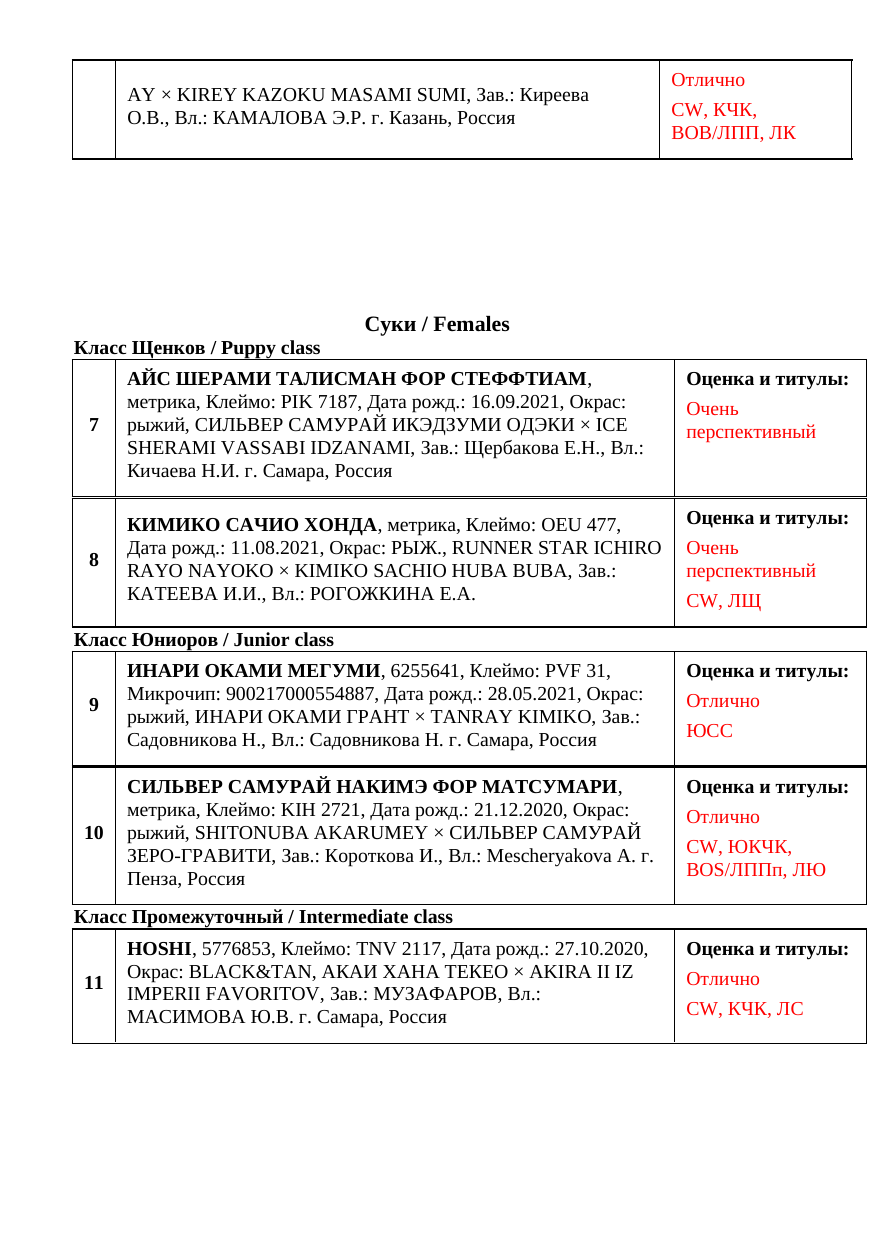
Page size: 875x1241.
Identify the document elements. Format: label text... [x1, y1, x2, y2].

table_header 7 [73, 360, 115, 496]
table_header СИЛЬВЕР САМУРАЙ НАКИМЭ ФОР МАТСУМАРИ, метрика, Клеймо: KIH 2721, Дата рожд.: 21.12.2020, Окрас: рыжий, SHITONUBA AKARUMEY × СИЛЬВЕР САМУРАЙ ЗЕРО-ГРАВИТИ, Зав.: Короткова И., Вл.: Mescheryakova A. г. Пенза, Россия [116, 768, 674, 904]
table_header Оценка и титулы: Отлично ЮСС [675, 652, 866, 765]
text Класс Щенков / Puppy class [74, 336, 800, 359]
table_header 8 [73, 499, 115, 626]
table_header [660, 61, 851, 158]
table_header Оценка и титулы: Очень перспективный CW, ЛЩ [675, 499, 866, 626]
text Класс Юниоров / Junior class [74, 628, 800, 651]
table_header 10 [73, 768, 115, 904]
table_header HOSHI, 5776853, Клеймо: TNV 2117, Дата рожд.: 27.10.2020, Окрас: BLACK&TAN, АКАИ ХАНА ТЕКЕО × AKIRA II IZ IMPERII FAVORITOV, Зав.: МУЗАФАРОВ, Вл.: МАСИМОВА Ю.В. г. Самара, Россия [116, 930, 674, 1042]
table_header КИМИКО САЧИО ХОНДА, метрика, Клеймо: OEU 477, Дата рожд.: 11.08.2021, Окрас: РЫЖ., RUNNER STAR ICHIRO RAYO NAYOKO × KIMIKO SACHIO HUBA BUBA, Зав.: КАТЕЕВА И.И., Вл.: РОГОЖКИНА Е.А. [116, 499, 674, 626]
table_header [116, 61, 659, 158]
table_header 9 [73, 652, 115, 765]
table_header Оценка и титулы: Очень перспективный [675, 360, 866, 496]
table_header 6 [73, 61, 115, 158]
table_header 11 [73, 930, 115, 1042]
table_header ИНАРИ ОКАМИ МЕГУМИ, 6255641, Клеймо: PVF 31, Микрочип: 900217000554887, Дата рожд.: 28.05.2021, Окрас: рыжий, ИНАРИ ОКАМИ ГРАНТ × TANRAY KIMIKO, Зав.: Садовникова Н., Вл.: Садовникова Н. г. Самара, Россия [116, 652, 674, 765]
table_header АЙС ШЕРАМИ ТАЛИСМАН ФОР СТЕФФТИАМ, метрика, Клеймо: PIK 7187, Дата рожд.: 16.09.2021, Окрас: рыжий, СИЛЬВЕР САМУРАЙ ИКЭДЗУМИ ОДЭКИ × ICE SHERAMI VASSABI IDZANAMI, Зав.: Щербакова Е.Н., Вл.: Кичаева Н.И. г. Самара, Россия [116, 360, 674, 496]
text Суки / Females [74, 311, 800, 336]
text Класс Промежуточный / Intermediate class [74, 905, 800, 928]
table_header Оценка и титулы: Отлично CW, ЮКЧК, BOS/ЛППп, ЛЮ [675, 768, 866, 904]
table_header Оценка и титулы: Отлично CW, КЧК, ЛС [675, 930, 866, 1042]
